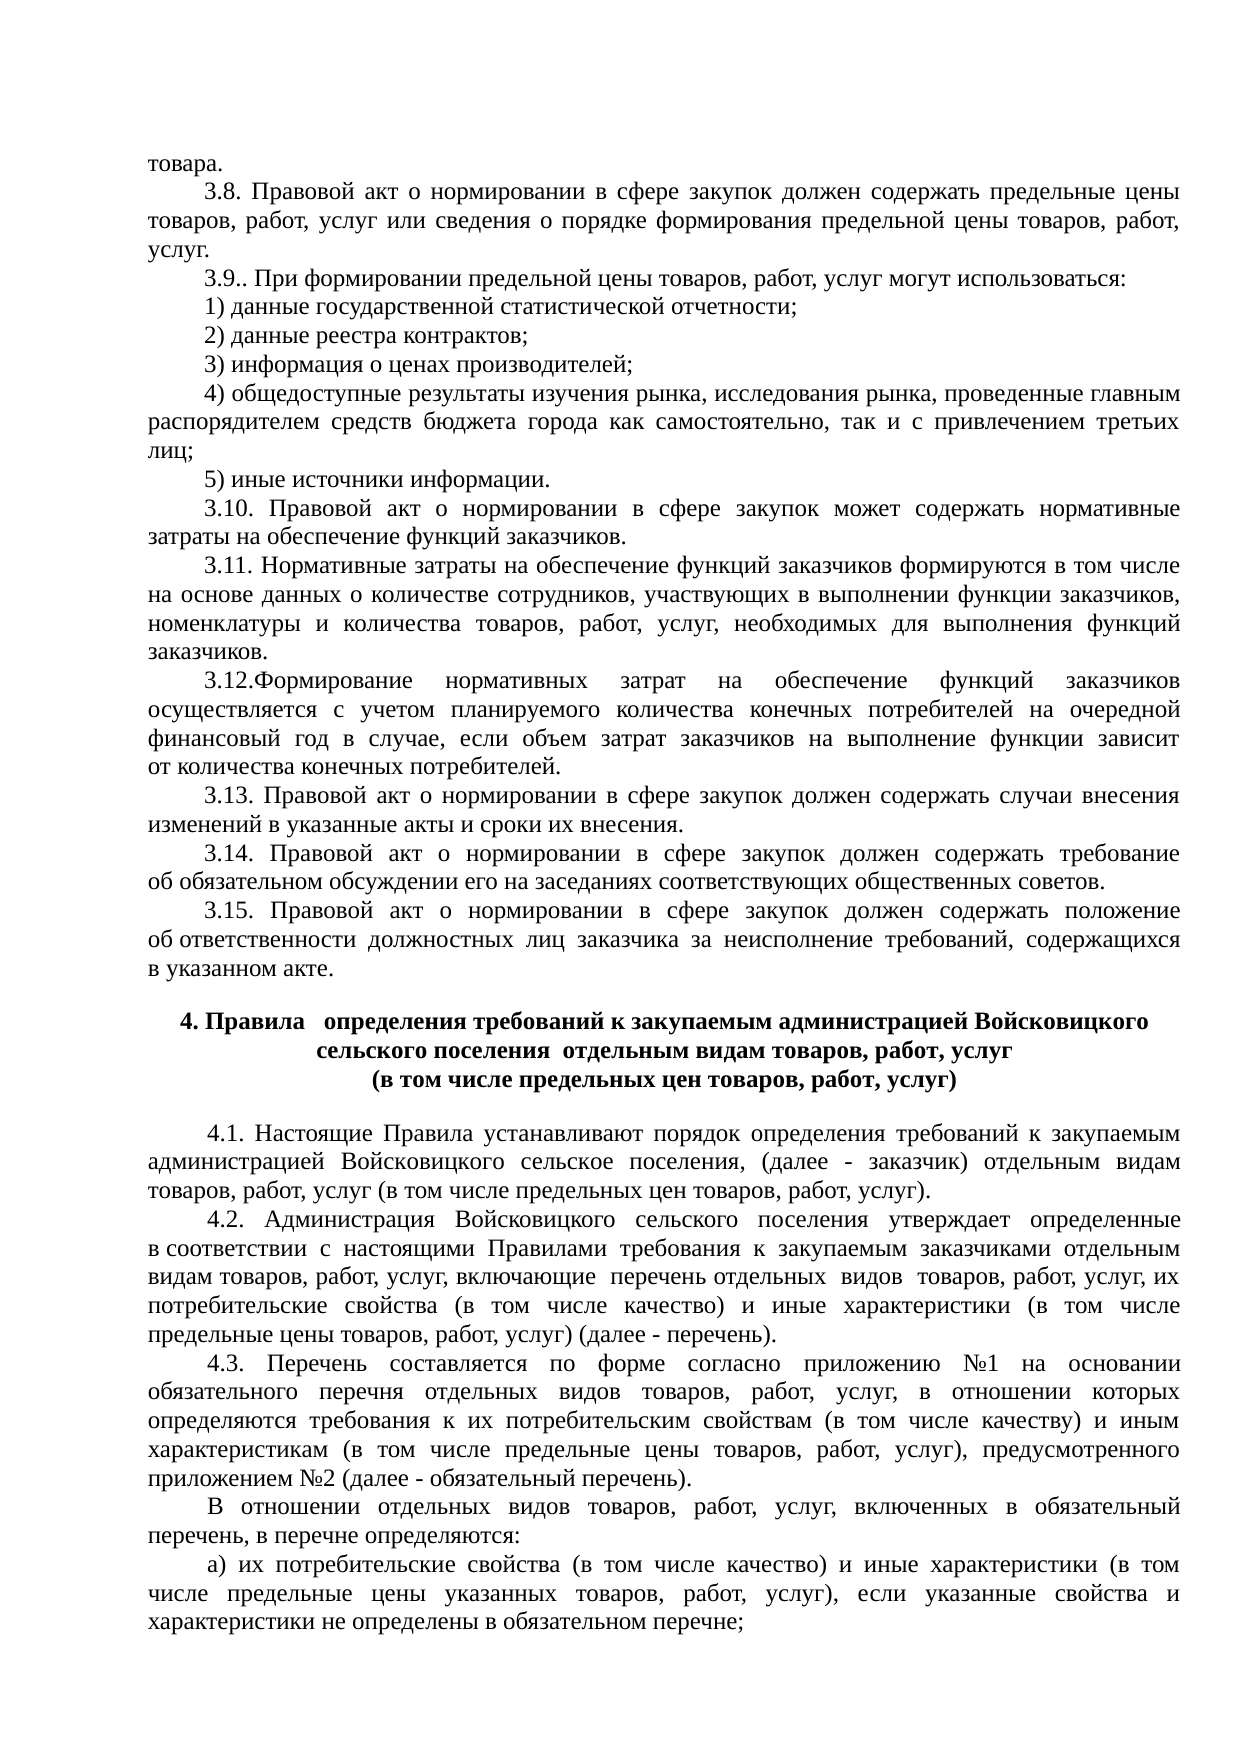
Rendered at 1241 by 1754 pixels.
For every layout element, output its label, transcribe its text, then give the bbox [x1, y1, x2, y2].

text 3.11. Нормативные затраты на обеспечение функций заказчиков формируются в том числе на основе данных о количестве сотрудников, участвующих в выполнении функции заказчиков, номенклатуры и количества товаров, работ, услуг, необходимых для выполнения функций заказчиков. [148, 550, 1181, 665]
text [148, 148, 1181, 176]
text 3.13. Правовой акт о нормировании в сфере закупок должен содержать случаи внесения изменений в указанные акты и сроки их внесения. [148, 780, 1181, 838]
text 3.12.Формирование нормативных затрат на обеспечение функций заказчиков осуществляется с учетом планируемого количества конечных потребителей на очередной финансовый год в случае, если объем затрат заказчиков на выполнение функции зависит от количества конечных потребителей. [148, 665, 1181, 780]
text 4.2. Администрация Войсковицкого сельского поселения утверждает определенные в соответствии с настоящими Правилами требования к закупаемым заказчиками отдельным видам товаров, работ, услуг, включающие перечень отдельных видов товаров, работ, услуг, их потребительские свойства (в том числе качество) и иные характеристики (в том числе предельные цены товаров, работ, услуг) (далее - перечень). [148, 1204, 1181, 1348]
text 2) данные реестра контрактов; [148, 320, 1181, 349]
text а) их потребительские свойства (в том числе качество) и иные характеристики (в том числе предельные цены указанных товаров, работ, услуг), если указанные свойства и характеристики не определены в обязательном перечне; [148, 1549, 1181, 1635]
title (в том числе предельных цен товаров, работ, услуг) [148, 1064, 1181, 1093]
text 3.9.. При формировании предельной цены товаров, работ, услуг могут использоваться: [148, 263, 1181, 291]
text 5) иные источники информации. [148, 464, 1181, 493]
text 3.14. Правовой акт о нормировании в сфере закупок должен содержать требование об обязательном обсуждении его на заседаниях соответствующих общественных советов. [148, 838, 1181, 895]
text 3.8. Правовой акт о нормировании в сфере закупок должен содержать предельные цены товаров, работ, услуг или сведения о порядке формирования предельной цены товаров, работ, услуг. [148, 176, 1181, 263]
text 3.10. Правовой акт о нормировании в сфере закупок может содержать нормативные затраты на обеспечение функций заказчиков. [148, 493, 1181, 550]
text 3.15. Правовой акт о нормировании в сфере закупок должен содержать положение об ответственности должностных лиц заказчика за неисполнение требований, содержащихся в указанном акте. [148, 895, 1181, 981]
text 4.1. Настоящие Правила устанавливают порядок определения требований к закупаемым администрацией Войсковицкого сельское поселения, (далее - заказчик) отдельным видам товаров, работ, услуг (в том числе предельных цен товаров, работ, услуг). [148, 1118, 1181, 1204]
text 3) информация о ценах производителей; [148, 349, 1181, 378]
text 4) общедоступные результаты изучения рынка, исследования рынка, проведенные главным распорядителем средств бюджета города как самостоятельно, так и с привлечением третьих лиц; [148, 378, 1181, 464]
text В отношении отдельных видов товаров, работ, услуг, включенных в обязательный перечень, в перечне определяются: [148, 1491, 1181, 1549]
text 4.3. Перечень составляется по форме согласно приложению №1 на основании обязательного перечня отдельных видов товаров, работ, услуг, в отношении которых определяются требования к их потребительским свойствам (в том числе качеству) и иным характеристикам (в том числе предельные цены товаров, работ, услуг), предусмотренного приложением №2 (далее - обязательный перечень). [148, 1348, 1181, 1491]
text 1) данные государственной статистической отчетности; [148, 291, 1181, 320]
title 4. Правила определения требований к закупаемым администрацией Войсковицкого сельского поселения отдельным видам товаров, работ, услуг [148, 1006, 1181, 1064]
